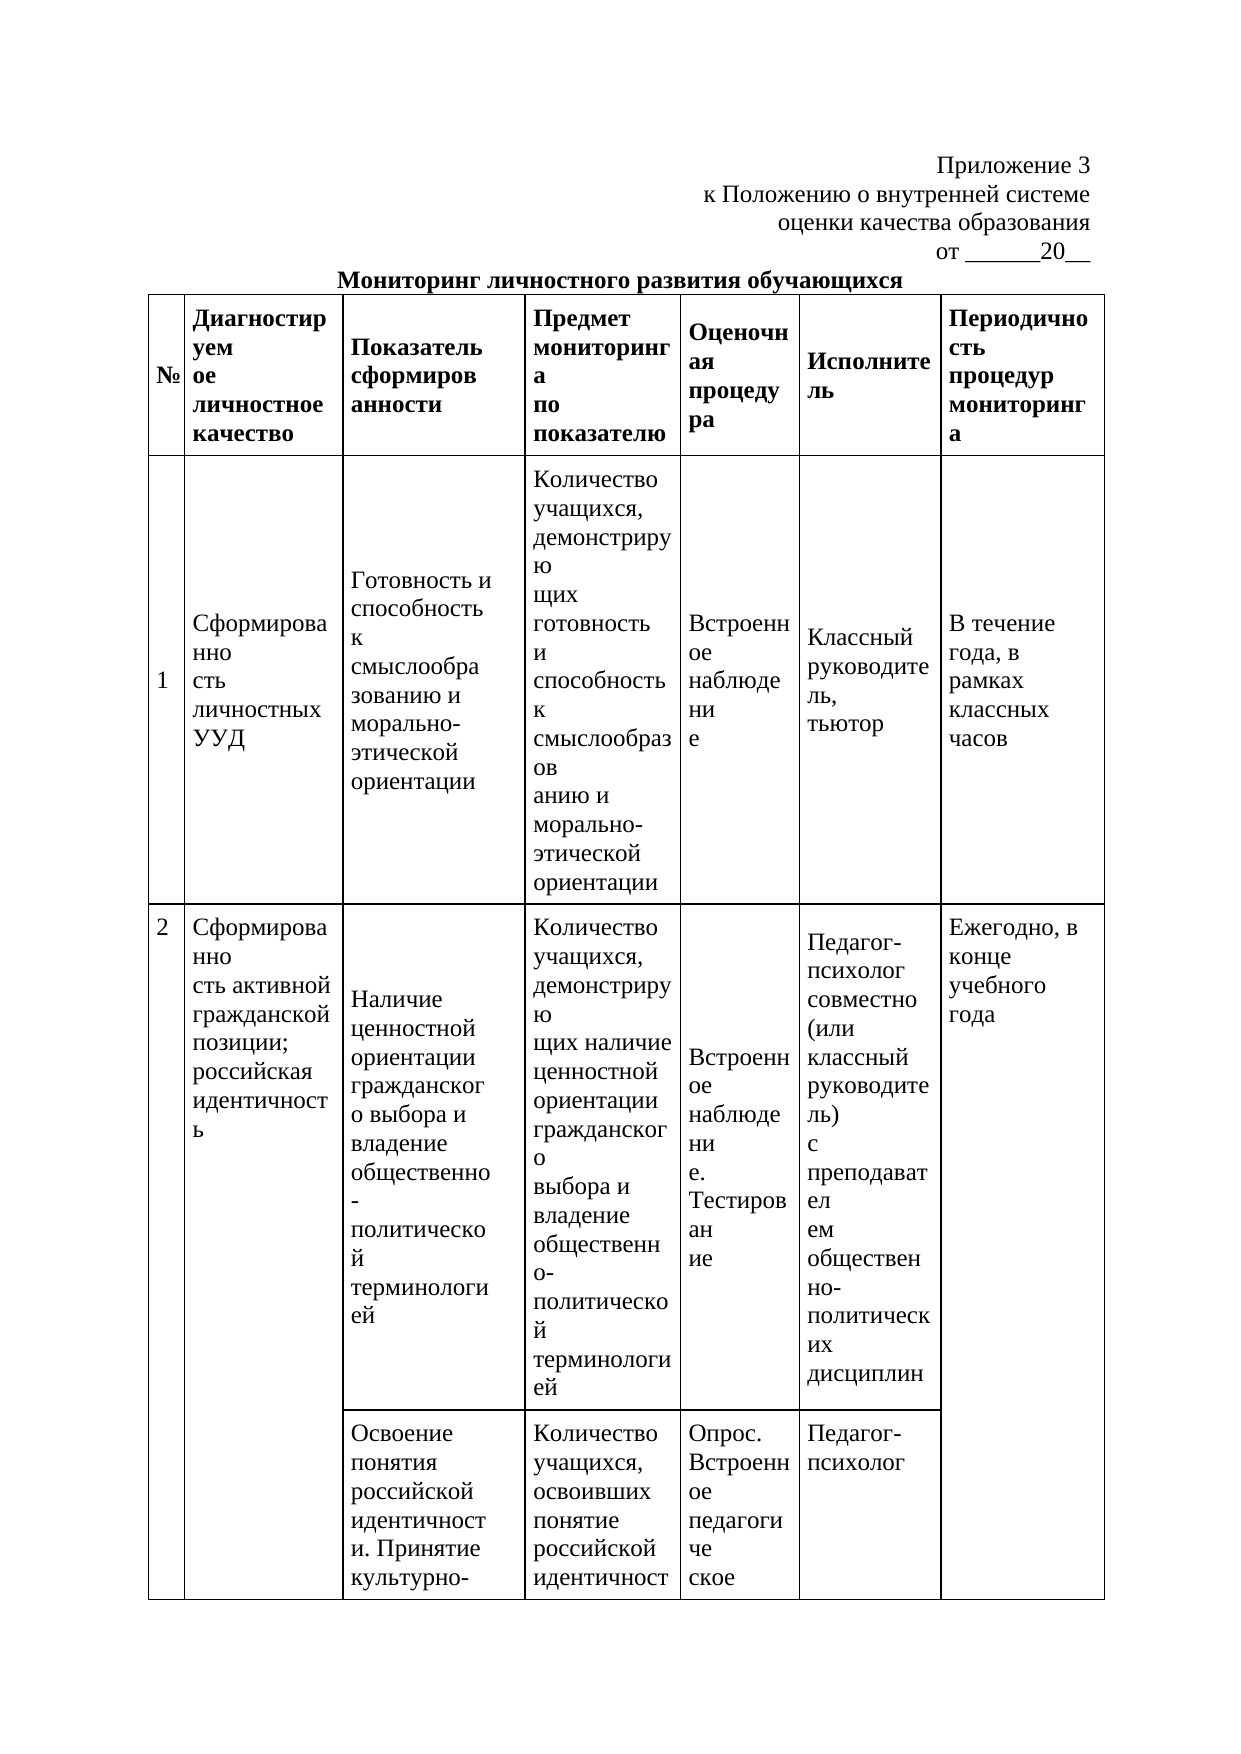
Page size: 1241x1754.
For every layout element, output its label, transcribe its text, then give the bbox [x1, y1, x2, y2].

table_cell Классный руководитель, тьютор [800, 456, 940, 903]
table_cell В течение года, в рамках классных часов [942, 456, 1104, 903]
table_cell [344, 1411, 524, 1599]
table_header Оценочная процедура [681, 295, 799, 455]
text Мониторинг личностного развития обучающихся [150, 265, 1090, 294]
table_cell Ежегодно, в конце учебного года [942, 905, 1104, 1599]
table_header № [149, 295, 184, 455]
table_cell Сформированно сть активной гражданской позиции; российская идентичность [185, 905, 342, 1599]
table_cell 1 [149, 456, 184, 903]
table_cell Количество учащихся, демонстрирую щих готовность и способность к смыслообразов анию и морально- этической ориентации [526, 456, 680, 903]
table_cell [526, 1411, 680, 1599]
table_header Исполнитель [800, 295, 940, 455]
text Приложение 3 к Положению о внутренней системе оценки качества образования от ______20__ [150, 150, 1090, 265]
table_cell Встроенное наблюдени е. Тестирован ие [681, 905, 799, 1409]
table_cell Встроенное наблюдени е [681, 456, 799, 903]
table_header Периодичность процедур мониторинга [942, 295, 1104, 455]
table_header Диагностируем ое личностное качество [185, 295, 342, 455]
table_cell Готовность и способность к смыслообра зованию и морально- этической ориентации [344, 456, 524, 903]
table_cell Педагог- психолог [800, 1411, 940, 1599]
table_header Показатель сформиров анности [344, 295, 524, 455]
table_cell Наличие ценностной ориентации гражданског о выбора и владение общественно - политическо й терминологи ей [344, 905, 524, 1409]
table_cell Педагог- психолог совместно (или классный руководитель) с преподавател ем общественно- политических дисциплин [800, 905, 940, 1409]
table_header Предмет мониторинга по показателю [526, 295, 680, 455]
table_cell Сформированно сть личностных УУД [185, 456, 342, 903]
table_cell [681, 1411, 799, 1599]
table_cell Количество учащихся, демонстрирую щих наличие ценностной ориентации гражданского выбора и владение общественно- политической терминологией [526, 905, 680, 1409]
table_cell 2 [149, 905, 184, 1599]
